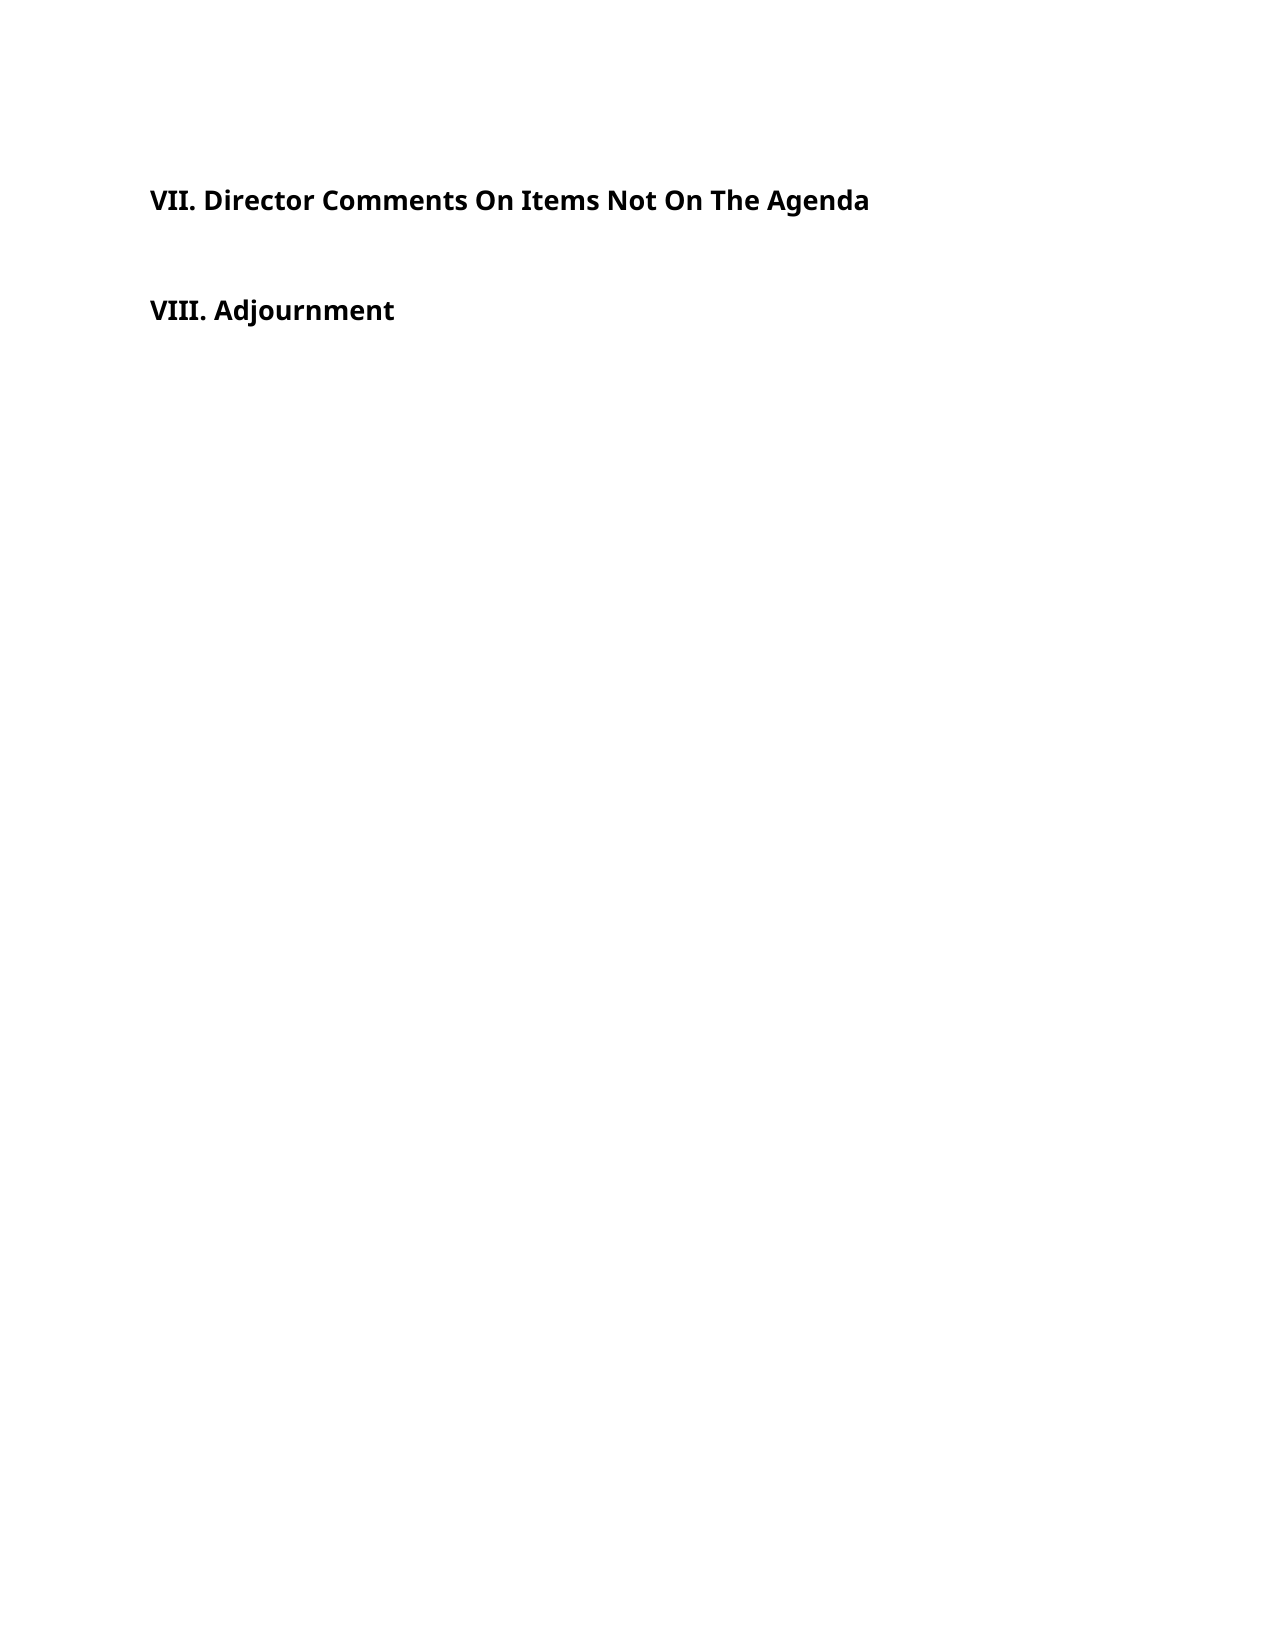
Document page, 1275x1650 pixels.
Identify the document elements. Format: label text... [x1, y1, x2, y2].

text VIII. Adjournment [150, 292, 1125, 329]
text VII. Director Comments On Items Not On The Agenda [150, 181, 1125, 218]
